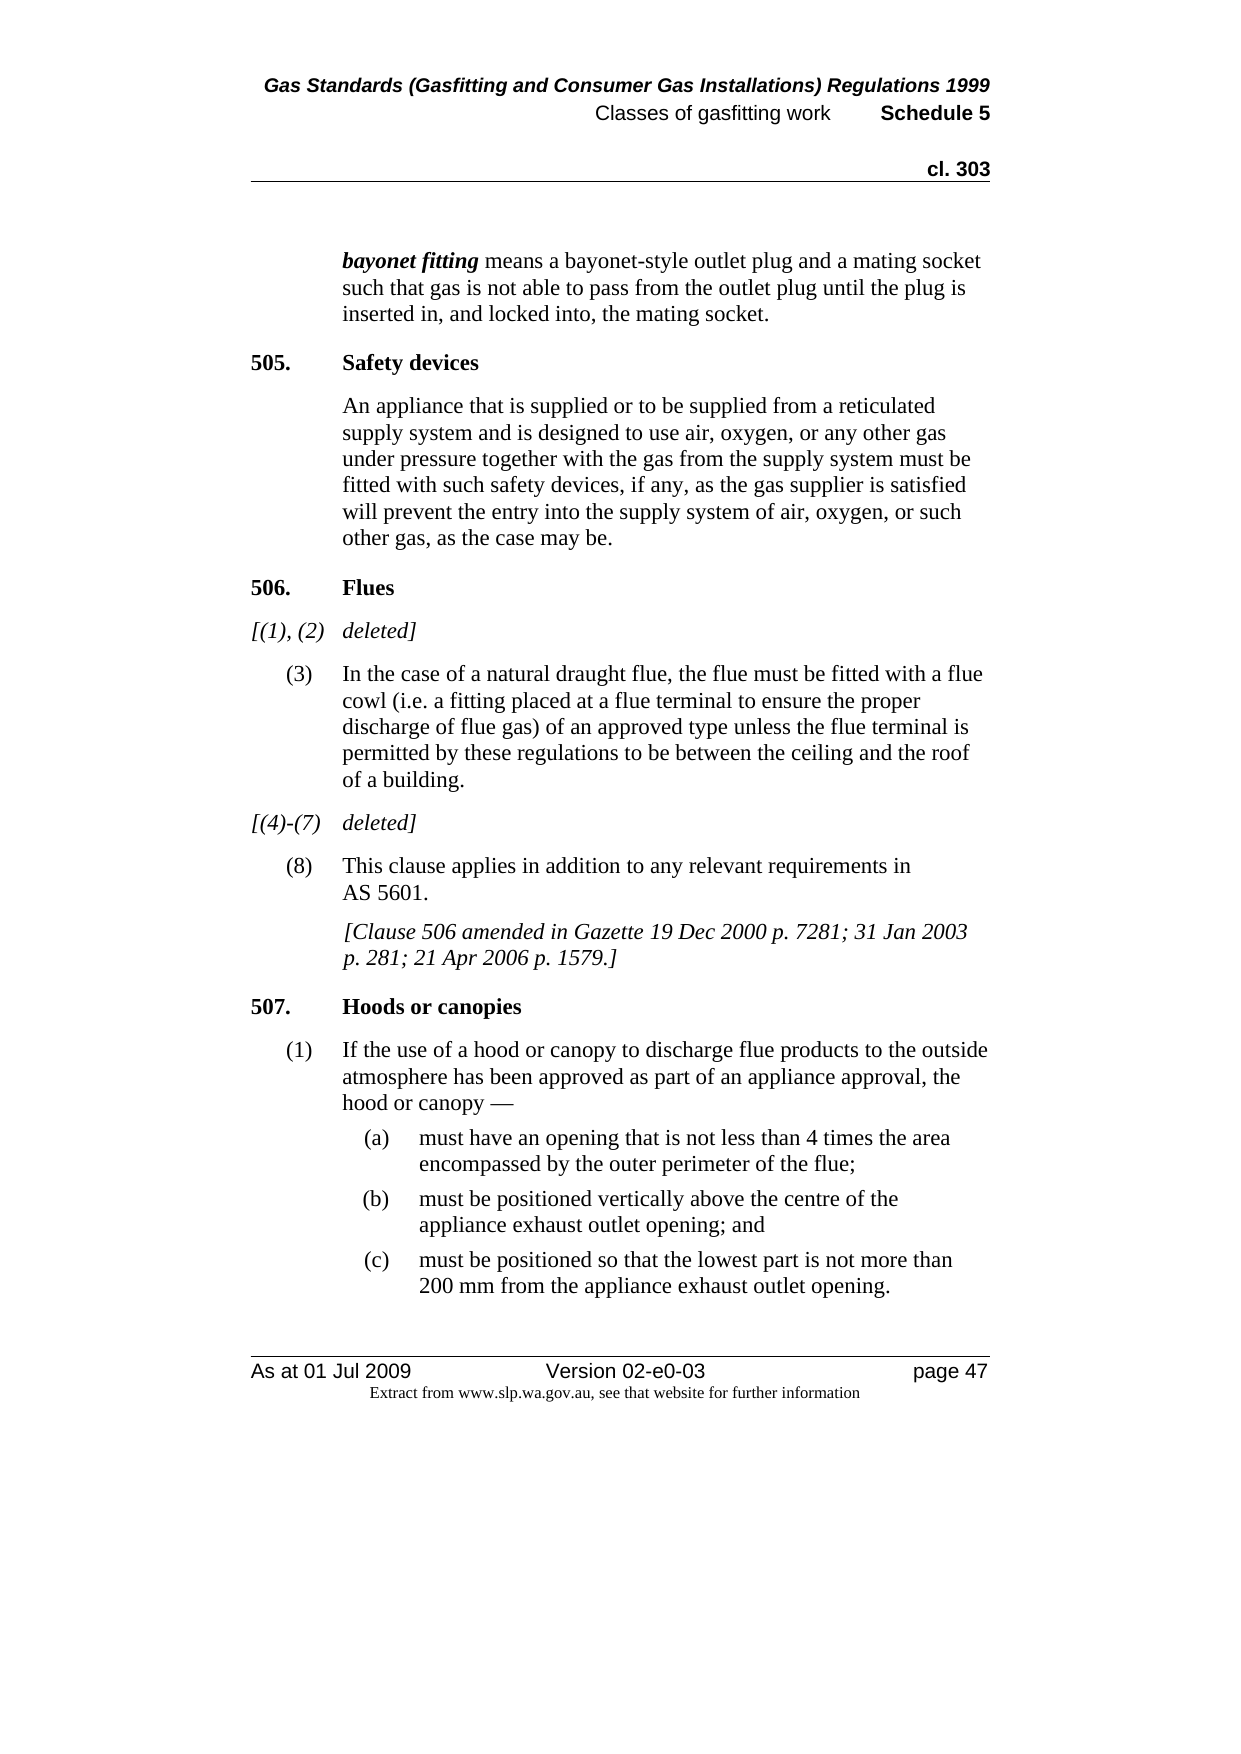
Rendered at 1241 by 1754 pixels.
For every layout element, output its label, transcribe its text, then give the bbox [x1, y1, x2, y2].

text [(4)-(7) deleted] [251, 809, 990, 836]
text (3) In the case of a natural draught flue, the flue must be fitted with a flue cowl (i.e. a fitting placed at a flue terminal to ensure the proper discharge of flue gas) of an approved type unless the flue terminal is permitted by these regulations to be between the ceiling and the roof of a building. [251, 660, 990, 792]
text (1) If the use of a hood or canopy to discharge flue products to the outside atmosphere has been approved as part of an appliance approval, the hood or canopy — [251, 1036, 990, 1115]
text [Clause 506 amended in Gazette 19 Dec 2000 p. 7281; 31 Jan 2003 p. 281; 21 Apr 2006 p. 1579.] [251, 918, 990, 970]
text bayonet fitting means a bayonet-style outlet plug and a mating socket such that gas is not able to pass from the outlet plug until the plug is inserted in, and locked into, the mating socket. [251, 247, 990, 327]
text (8) This clause applies in addition to any relevant requirements in AS 5601. [251, 852, 990, 905]
text [(1), (2) deleted] [251, 617, 990, 644]
text (b) must be positioned vertically above the centre of the appliance exhaust outlet opening; and [251, 1185, 990, 1237]
text An appliance that is supplied or to be supplied from a reticulated supply system and is designed to use air, oxygen, or any other gas under pressure together with the gas from the supply system must be fitted with such safety devices, if any, as the gas supplier is satisfied will prevent the entry into the supply system of air, oxygen, or such other gas, as the case may be. [251, 392, 990, 551]
text (a) must have an opening that is not less than 4 times the area encompassed by the outer perimeter of the flue; [251, 1124, 990, 1176]
subtitle 507. Hoods or canopies [251, 993, 990, 1020]
subtitle 505. Safety devices [251, 349, 990, 376]
text (c) must be positioned so that the lowest part is not more than 200 mm from the appliance exhaust outlet opening. [251, 1246, 990, 1298]
subtitle 506. Flues [251, 573, 990, 600]
